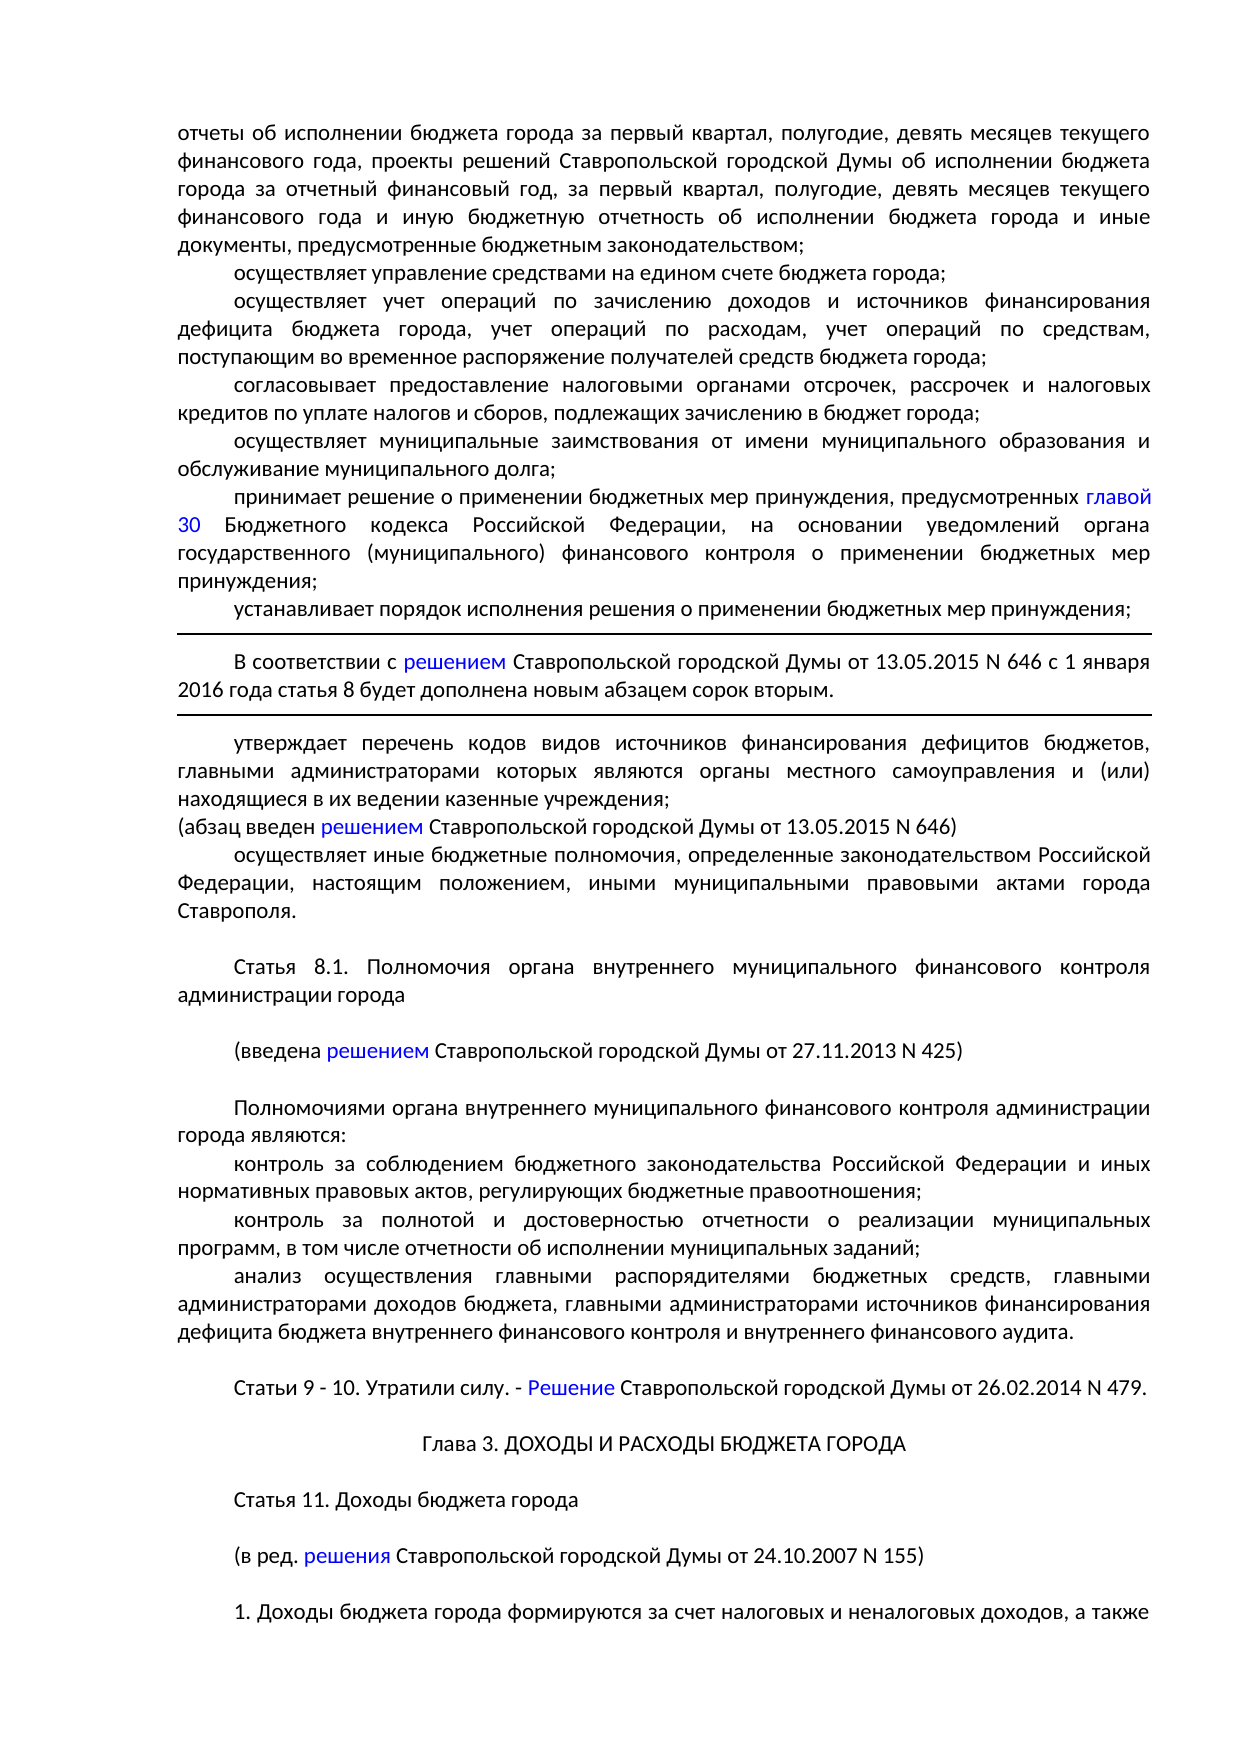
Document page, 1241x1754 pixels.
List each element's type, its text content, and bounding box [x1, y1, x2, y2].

text контроль за полнотой и достоверностью отчетности о реализации муниципальных программ, в том числе отчетности об исполнении муниципальных заданий; [177, 1205, 1152, 1261]
text утверждает перечень кодов видов источников финансирования дефицитов бюджетов, главными администраторами которых являются органы местного самоуправления и (или) находящиеся в их ведении казенные учреждения; [177, 728, 1152, 812]
text анализ осуществления главными распорядителями бюджетных средств, главными администраторами доходов бюджета, главными администраторами источников финансирования дефицита бюджета внутреннего финансового контроля и внутреннего финансового аудита. [177, 1261, 1152, 1345]
text Глава 3. ДОХОДЫ И РАСХОДЫ БЮДЖЕТА ГОРОДА [177, 1429, 1152, 1457]
text осуществляет иные бюджетные полномочия, определенные законодательством Российской Федерации, настоящим положением, иными муниципальными правовыми актами города Ставрополя. [177, 840, 1152, 924]
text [177, 1597, 1152, 1625]
text контроль за соблюдением бюджетного законодательства Российской Федерации и иных нормативных правовых актов, регулирующих бюджетные правоотношения; [177, 1149, 1152, 1205]
text (в ред. решения Ставропольской городской Думы от 24.10.2007 N 155) [177, 1541, 1152, 1569]
text Статьи 9 - 10. Утратили силу. - Решение Ставропольской городской Думы от 26.02.2014 N 479. [177, 1373, 1152, 1401]
text согласовывает предоставление налоговыми органами отсрочек, рассрочек и налоговых кредитов по уплате налогов и сборов, подлежащих зачислению в бюджет города; [177, 370, 1152, 426]
text Статья 11. Доходы бюджета города [177, 1485, 1152, 1513]
text принимает решение о применении бюджетных мер принуждения, предусмотренных главой 30 Бюджетного кодекса Российской Федерации, на основании уведомлений органа государственного (муниципального) финансового контроля о применении бюджетных мер принуждения; [177, 482, 1152, 594]
text осуществляет управление средствами на едином счете бюджета города; [177, 258, 1152, 286]
text В соответствии с решением Ставропольской городской Думы от 13.05.2015 N 646 с 1 января 2016 года статья 8 будет дополнена новым абзацем сорок вторым. [177, 647, 1152, 703]
text (абзац введен решением Ставропольской городской Думы от 13.05.2015 N 646) [177, 812, 1152, 840]
text Полномочиями органа внутреннего муниципального финансового контроля администрации города являются: [177, 1093, 1152, 1149]
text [177, 118, 1152, 258]
text Статья 8.1. Полномочия органа внутреннего муниципального финансового контроля администрации города [177, 952, 1152, 1008]
text осуществляет учет операций по зачислению доходов и источников финансирования дефицита бюджета города, учет операций по расходам, учет операций по средствам, поступающим во временное распоряжение получателей средств бюджета города; [177, 286, 1152, 370]
text устанавливает порядок исполнения решения о применении бюджетных мер принуждения; [177, 594, 1152, 622]
text (введена решением Ставропольской городской Думы от 27.11.2013 N 425) [177, 1037, 1152, 1064]
text осуществляет муниципальные заимствования от имени муниципального образования и обслуживание муниципального долга; [177, 426, 1152, 482]
